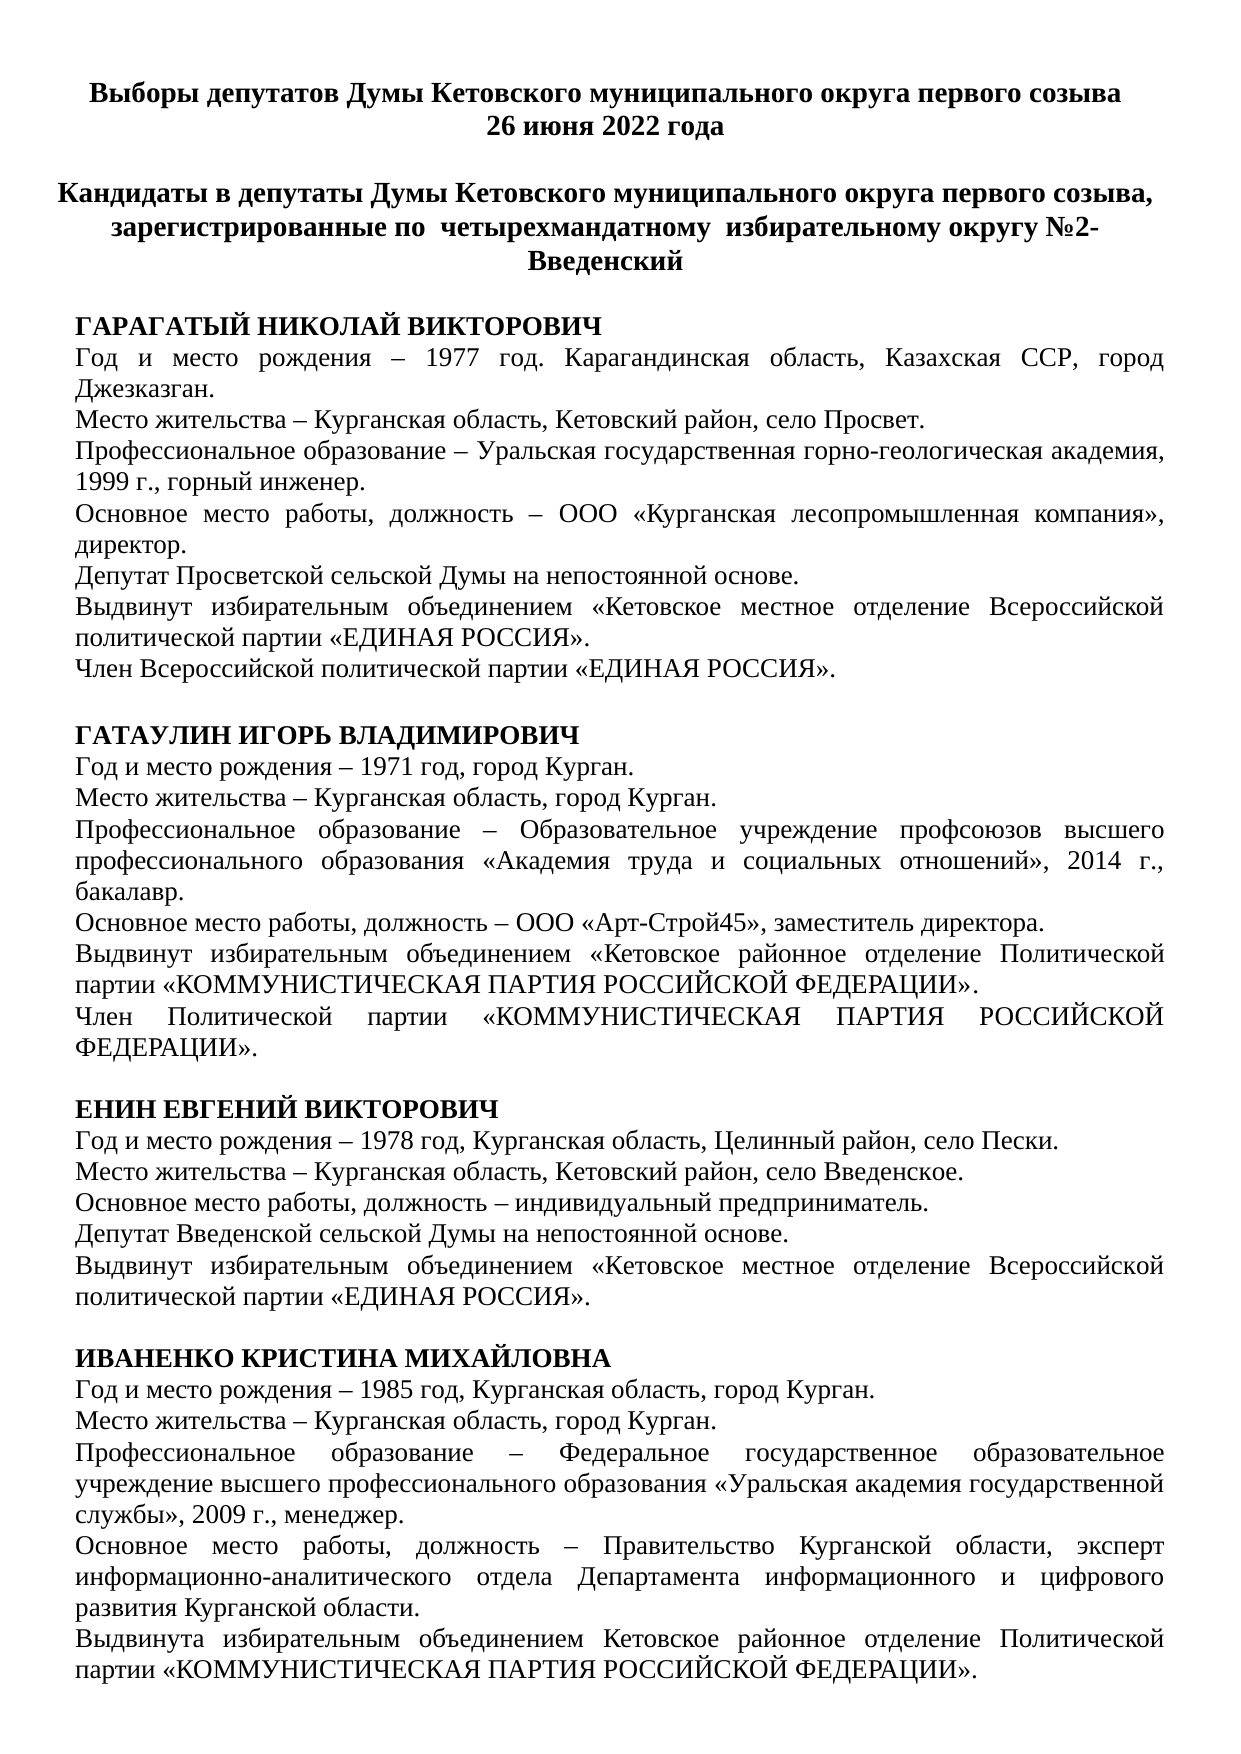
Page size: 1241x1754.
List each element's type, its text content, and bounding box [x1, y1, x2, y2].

text Год и место рождения – 1985 год, Курганская область, город Курган. [75, 1373, 1165, 1404]
text Год и место рождения – 1977 год. Карагандинская область, Казахская ССР, город Джезказган. [75, 341, 1165, 403]
text Профессиональное образование – Образовательное учреждение профсоюзов высшего профессионального образования «Академия труда и социальных отношений», 2014 г., бакалавр. [75, 813, 1165, 906]
text Выборы депутатов Думы Кетовского муниципального округа первого созыва [45, 75, 1165, 108]
text Год и место рождения – 1971 год, город Курган. [75, 750, 1165, 782]
text Место жительства – Курганская область, город Курган. [75, 782, 1165, 813]
text Основное место работы, должность – индивидуальный предприниматель. [75, 1186, 1165, 1218]
text Место жительства – Курганская область, город Курган. [75, 1404, 1165, 1436]
text ЕНИН ЕВГЕНИЙ ВИКТОРОВИЧ [75, 1093, 1165, 1124]
text Депутат Введенской сельской Думы на непостоянной основе. [75, 1218, 1165, 1249]
text ИВАНЕНКО КРИСТИНА МИХАЙЛОВНА [75, 1342, 1165, 1373]
text Депутат Просветской сельской Думы на непостоянной основе. [75, 559, 1165, 590]
text Год и место рождения – 1978 год, Курганская область, Целинный район, село Пески. [75, 1124, 1165, 1155]
text Выдвинут избирательным объединением «Кетовское местное отделение Всероссийской политической партии «ЕДИНАЯ РОССИЯ». [75, 590, 1165, 652]
text Член Политической партии «КОММУНИСТИЧЕСКАЯ ПАРТИЯ РОССИЙСКОЙ ФЕДЕРАЦИИ». [75, 999, 1165, 1062]
text Профессиональное образование – Уральская государственная горно-геологическая академия, 1999 г., горный инженер. [75, 434, 1165, 497]
text ГАТАУЛИН ИГОРЬ ВЛАДИМИРОВИЧ [75, 719, 1165, 750]
text Член Всероссийской политической партии «ЕДИНАЯ РОССИЯ». [75, 652, 1165, 683]
text Основное место работы, должность – Правительство Курганской области, эксперт информационно-аналитического отдела Департамента информационного и цифрового развития Курганской области. [75, 1529, 1165, 1622]
text ГАРАГАТЫЙ НИКОЛАЙ ВИКТОРОВИЧ [75, 310, 1165, 341]
text Основное место работы, должность – ООО «Курганская лесопромышленная компания», директор. [75, 497, 1165, 559]
text Кандидаты в депутаты Думы Кетовского муниципального округа первого созыва, зарегистрированные по четырехмандатному избирательному округу №2-Введенский [45, 176, 1165, 276]
text Место жительства – Курганская область, Кетовский район, село Просвет. [75, 403, 1165, 434]
text Профессиональное образование – Федеральное государственное образовательное учреждение высшего профессионального образования «Уральская академия государственной службы», 2009 г., менеджер. [75, 1436, 1165, 1529]
text Выдвинут избирательным объединением «Кетовское районное отделение Политической партии «КОММУНИСТИЧЕСКАЯ ПАРТИЯ РОССИЙСКОЙ ФЕДЕРАЦИИ». [75, 937, 1165, 999]
text Выдвинута избирательным объединением Кетовское районное отделение Политической партии «КОММУНИСТИЧЕСКАЯ ПАРТИЯ РОССИЙСКОЙ ФЕДЕРАЦИИ». [75, 1622, 1165, 1685]
text 26 июня 2022 года [45, 108, 1165, 142]
text Место жительства – Курганская область, Кетовский район, село Введенское. [75, 1155, 1165, 1186]
text Выдвинут избирательным объединением «Кетовское местное отделение Всероссийской политической партии «ЕДИНАЯ РОССИЯ». [75, 1249, 1165, 1311]
text Основное место работы, должность – ООО «Арт-Строй45», заместитель директора. [75, 906, 1165, 937]
